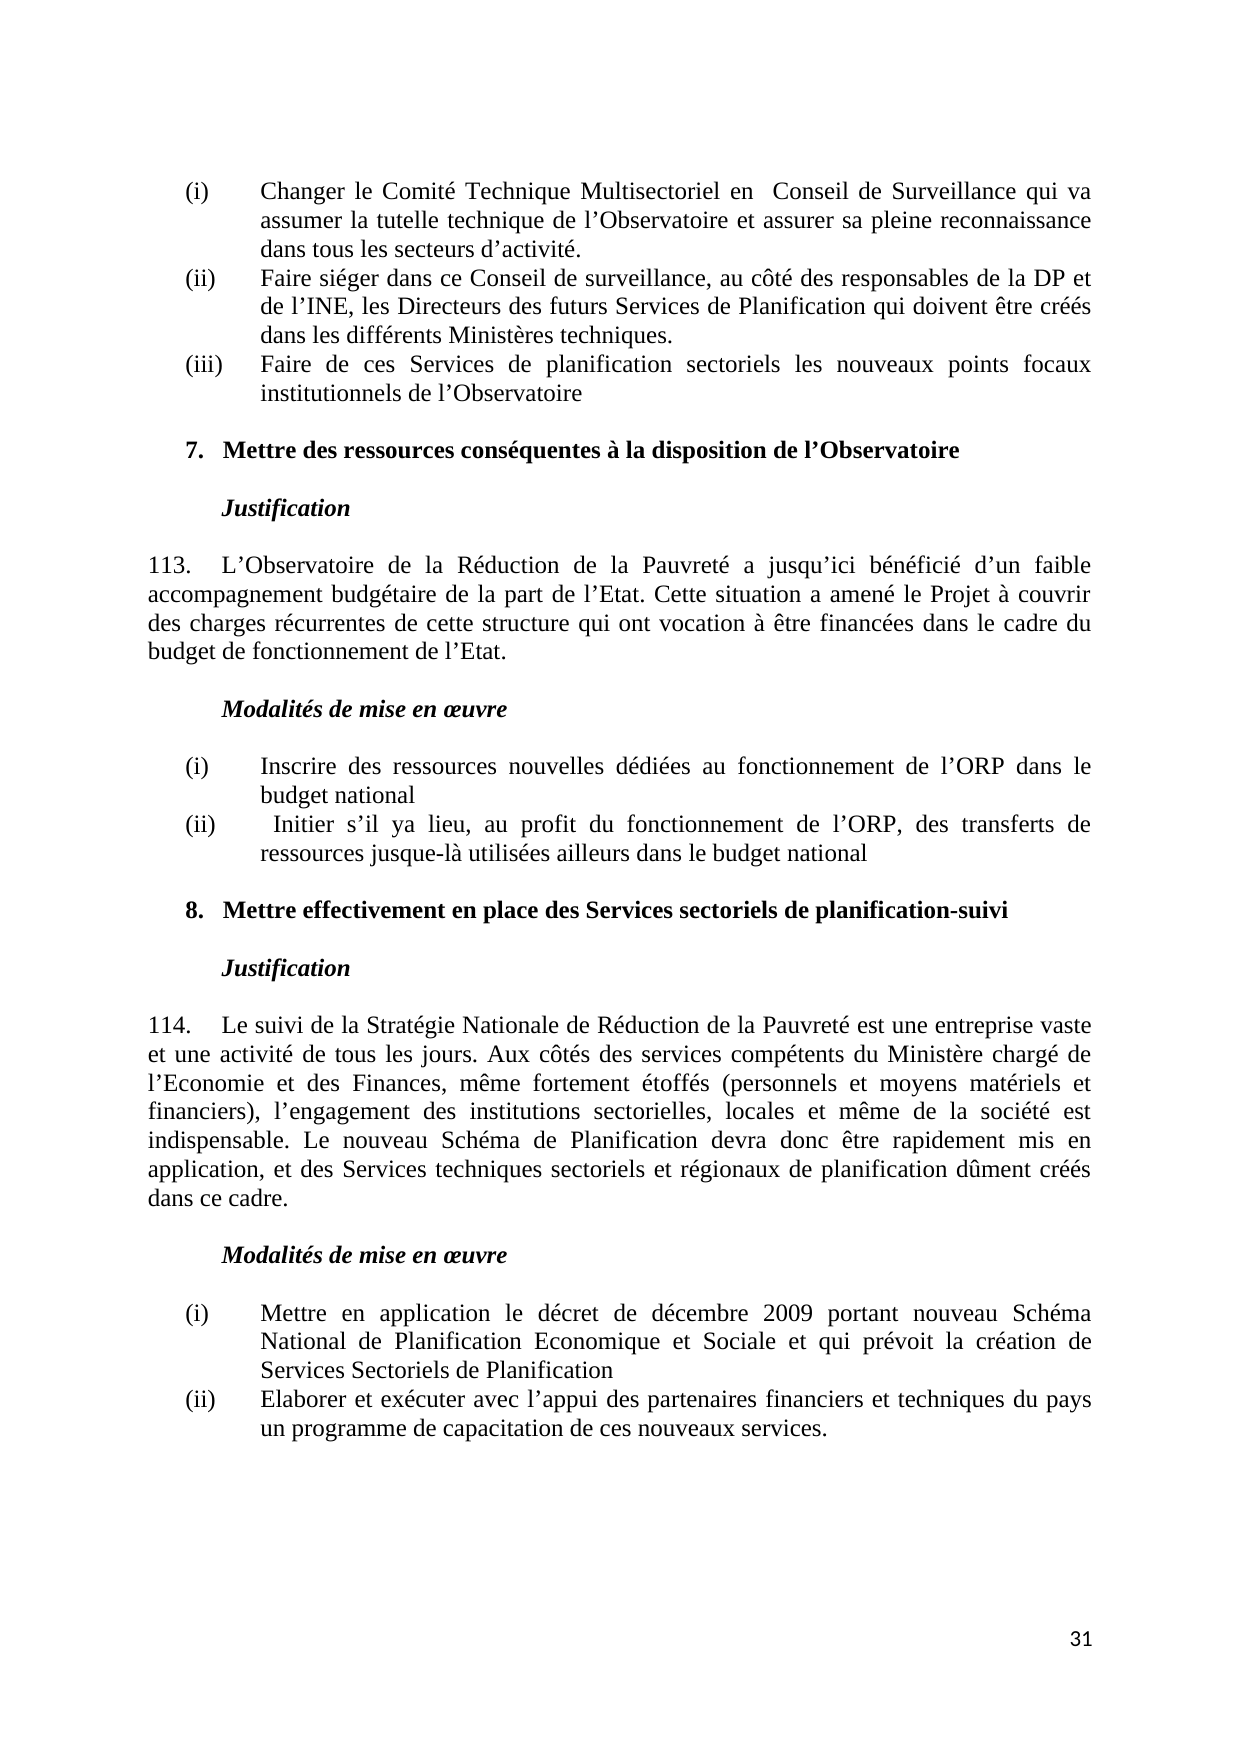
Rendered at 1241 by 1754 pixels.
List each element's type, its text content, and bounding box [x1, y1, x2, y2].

list Elaborer et exécuter avec l’appui des partenaires financiers et techniques du pays un programme de capacitation de ces nouveaux services. [185, 1384, 1092, 1441]
list Changer le Comité Technique Multisectoriel en Conseil de Surveillance qui va assumer la tutelle technique de l’Observatoire et assurer sa pleine reconnaissance dans tous les secteurs d’activité. [185, 176, 1092, 263]
list Initier s’il ya lieu, au profit du fonctionnement de l’ORP, des transferts de ressources jusque-là utilisées ailleurs dans le budget national [185, 809, 1092, 866]
text Modalités de mise en œuvre [148, 1240, 1092, 1269]
text 113. L’Observatoire de la Réduction de la Pauvreté a jusqu’ici bénéficié d’un faible accompagnement budgétaire de la part de l’Etat. Cette situation a amené le Projet à couvrir des charges récurrentes de cette structure qui ont vocation à être financées dans le cadre du budget de fonctionnement de l’Etat. [148, 550, 1092, 665]
list Faire de ces Services de planification sectoriels les nouveaux points focaux institutionnels de l’Observatoire [185, 349, 1092, 406]
list Mettre effectivement en place des Services sectoriels de planification-suivi [185, 895, 1092, 924]
text 114. Le suivi de la Stratégie Nationale de Réduction de la Pauvreté est une entreprise vaste et une activité de tous les jours. Aux côtés des services compétents du Ministère chargé de l’Economie et des Finances, même fortement étoffés (personnels et moyens matériels et financiers), l’engagement des institutions sectorielles, locales et même de la société est indispensable. Le nouveau Schéma de Planification devra donc être rapidement mis en application, et des Services techniques sectoriels et régionaux de planification dûment créés dans ce cadre. [148, 1010, 1092, 1211]
list Inscrire des ressources nouvelles dédiées au fonctionnement de l’ORP dans le budget national [185, 751, 1092, 809]
text Justification [221, 953, 1092, 981]
text Modalités de mise en œuvre [148, 694, 1092, 723]
text Justification [221, 493, 1092, 521]
list Mettre en application le décret de décembre 2009 portant nouveau Schéma National de Planification Economique et Sociale et qui prévoit la création de Services Sectoriels de Planification [185, 1298, 1092, 1384]
list Faire siéger dans ce Conseil de surveillance, au côté des responsables de la DP et de l’INE, les Directeurs des futurs Services de Planification qui doivent être créés dans les différents Ministères techniques. [185, 263, 1092, 349]
list Mettre des ressources conséquentes à la disposition de l’Observatoire [185, 435, 1092, 464]
